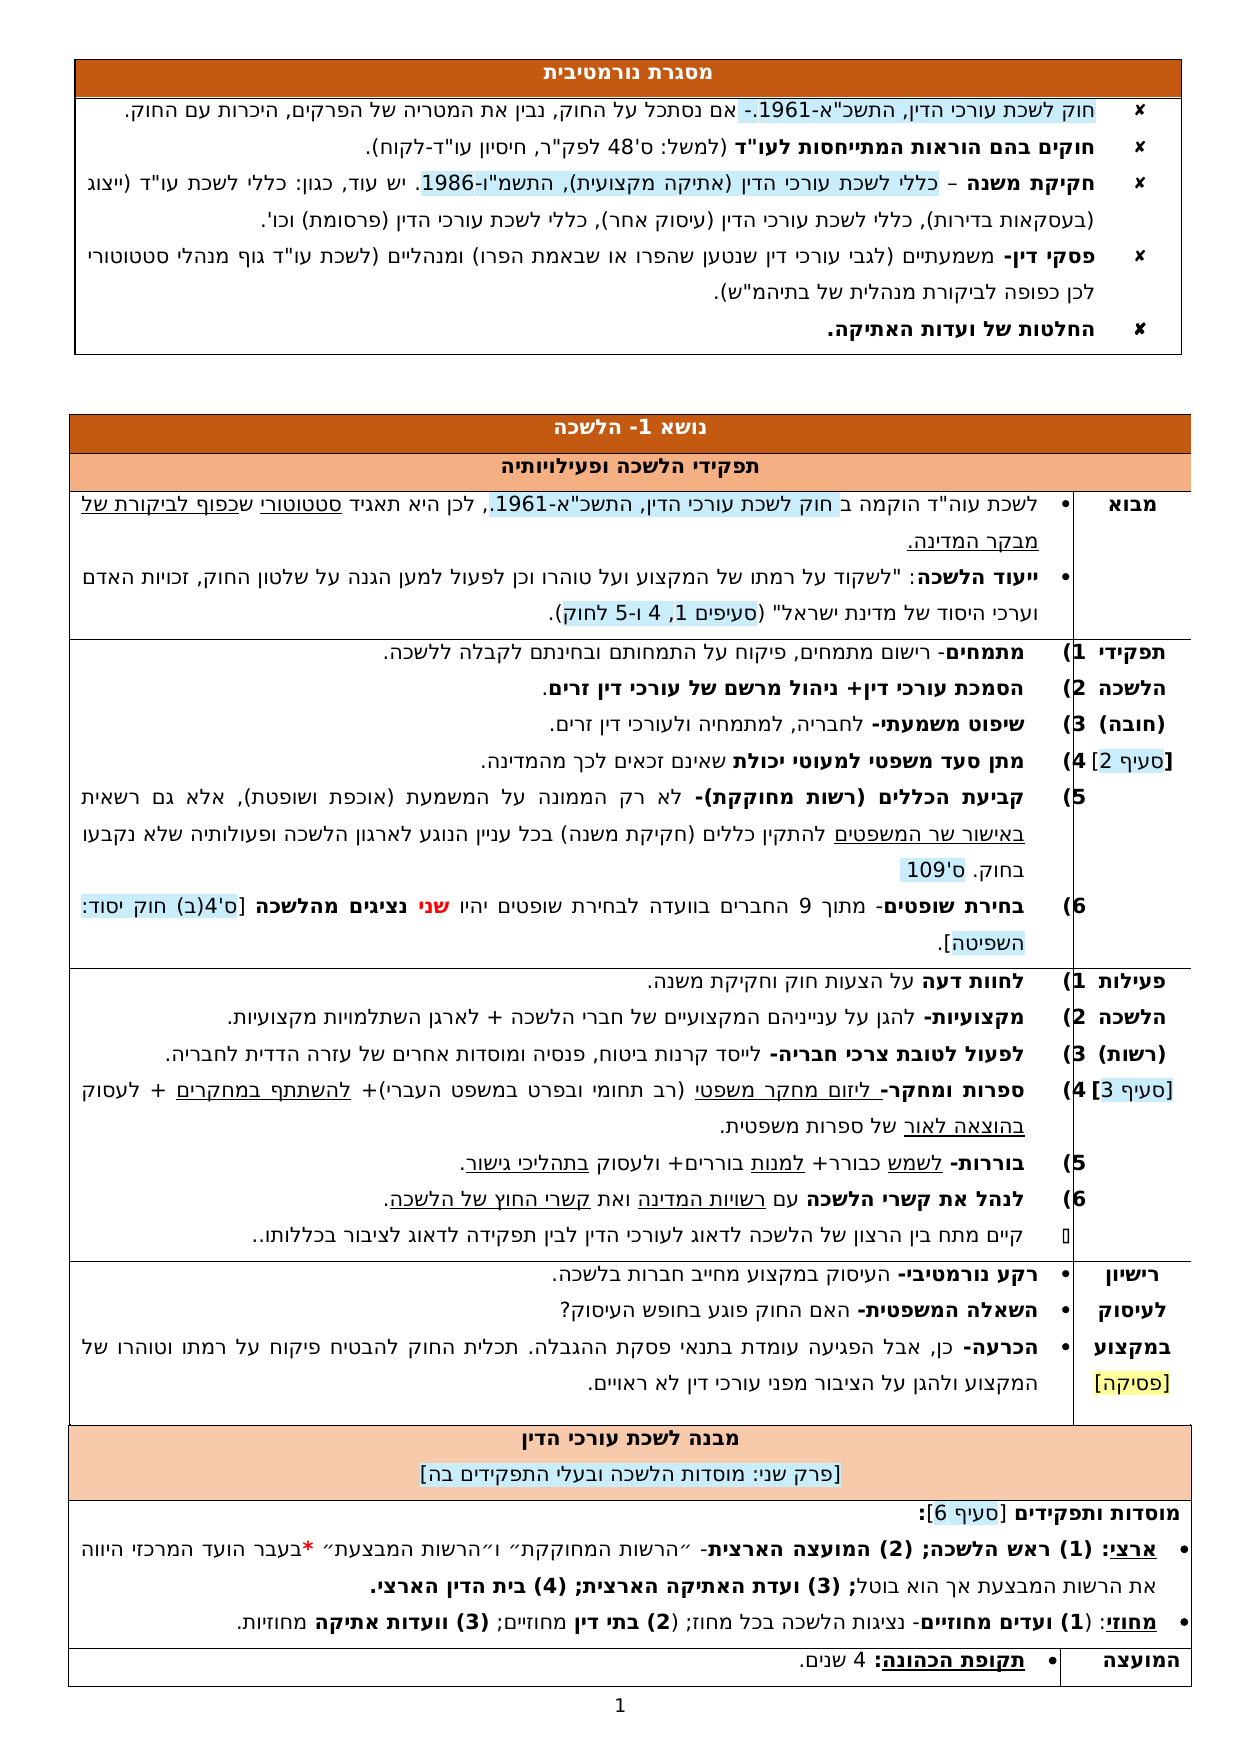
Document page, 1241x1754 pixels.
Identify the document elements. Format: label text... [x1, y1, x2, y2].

table_cell רקע נורמטיבי- העיסוק במקצוע מחייב חברות בלשכה. השאלה המשפטית- האם החוק פוגע בחופש העיסוק? הכרעה- כן, אבל הפגיעה עומדת בתנאי פסקת ההגבלה. תכלית החוק להבטיח פיקוח על רמתו וטוהרו של המקצוע ולהגן על הציבור מפני עורכי דין לא ראויים. [70, 1262, 1073, 1425]
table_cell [1061, 1649, 1191, 1686]
table_cell תפקידי הלשכה ופעילויותיה [70, 454, 1191, 491]
table_header נושא 1- הלשכה [70, 415, 1191, 453]
table_cell תפקידי הלשכה (חובה) [סעיף 2] [1074, 640, 1191, 968]
table_header מסגרת נורמטיבית [76, 60, 1181, 97]
table_cell רישיון לעיסוק במקצוע [פסיקה] [1074, 1262, 1191, 1425]
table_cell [69, 1649, 1060, 1686]
table_cell לשכת עוה"ד הוקמה ב חוק לשכת עורכי הדין, התשכ"א-1961., לכן היא תאגיד סטטוטורי שכפוף לביקורת של מבקר המדינה. ייעוד הלשכה: "לשקוד על רמתו של המקצוע ועל טוהרו וכן לפעול למען הגנה על שלטון החוק, זכויות האדם וערכי היסוד של מדינת ישראל" (סעיפים 1, 4 ו-5 לחוק). [70, 492, 1073, 639]
table_cell חוק לשכת עורכי הדין, התשכ"א-1961.- אם נסתכל על החוק, נבין את המטריה של הפרקים, היכרות עם החוק. חוקים בהם הוראות המתייחסות לעו"ד (למשל: ס'48 לפק"ר, חיסיון עו"ד-לקוח). חקיקת משנה – כללי לשכת עורכי הדין (אתיקה מקצועית), התשמ"ו-1986. יש עוד, כגון: כללי לשכת עו"ד (ייצוג (בעסקאות בדירות), כללי לשכת עורכי הדין (עיסוק אחר), כללי לשכת עורכי הדין (פרסומת) וכו'. פסקי דין- משמעתיים (לגבי עורכי דין שנטען שהפרו או שבאמת הפרו) ומנהליים (לשכת עו"ד גוף מנהלי סטטוטורי לכן כפופה לביקורת מנהלית של בתיהמ"ש). החלטות של ועדות האתיקה. [76, 99, 1181, 354]
table_cell מבוא [1074, 492, 1191, 639]
table_cell מתמחים- רישום מתמחים, פיקוח על התמחותם ובחינתם לקבלה ללשכה. הסמכת עורכי דין+ ניהול מרשם של עורכי דין זרים. שיפוט משמעתי- לחבריה, למתמחיה ולעורכי דין זרים. מתן סעד משפטי למעוטי יכולת שאינם זכאים לכך מהמדינה. קביעת הכללים (רשות מחוקקת)- לא רק הממונה על המשמעת (אוכפת ושופטת), אלא גם רשאית באישור שר המשפטים להתקין כללים (חקיקת משנה) בכל עניין הנוגע לארגון הלשכה ופעולותיה שלא נקבעו בחוק. ס'109 בחירת שופטים- מתוך 9 החברים בוועדה לבחירת שופטים יהיו שני נציגים מהלשכה [ס'4(ב) חוק יסוד: השפיטה]. [70, 640, 1073, 968]
table_cell פעילות הלשכה (רשות) [סעיף 3] [1074, 969, 1191, 1261]
table_cell מבנה לשכת עורכי הדין [פרק שני: מוסדות הלשכה ובעלי התפקידים בה] [69, 1426, 1191, 1500]
table_cell לחוות דעה על הצעות חוק וחקיקת משנה. מקצועיות- להגן על ענייניהם המקצועיים של חברי הלשכה + לארגן השתלמויות מקצועיות. לפעול לטובת צרכי חבריה- לייסד קרנות ביטוח, פנסיה ומוסדות אחרים של עזרה הדדית לחבריה. ספרות ומחקר- ליזום מחקר משפטי (רב תחומי ובפרט במשפט העברי)+ להשתתף במחקרים + לעסוק בהוצאה לאור של ספרות משפטית. בוררות- לשמש כבורר+ למנות בוררים+ ולעסוק בתהליכי גישור. לנהל את קשרי הלשכה עם רשויות המדינה ואת קשרי החוץ של הלשכה. קיים מתח בין הרצון של הלשכה לדאוג לעורכי הדין לבין תפקידה לדאוג לציבור בכללותו.. [70, 969, 1073, 1261]
table_cell מוסדות ותפקידים [סעיף 6]: ארצי: (1) ראש הלשכה; (2) המועצה הארצית- ״הרשות המחוקקת״ ו״הרשות המבצעת״ *בעבר הועד המרכזי היווה את הרשות המבצעת אך הוא בוטל; (3) ועדת האתיקה הארצית; (4) בית הדין הארצי. מחוזי: (1) ועדים מחוזיים- נציגות הלשכה בכל מחוז; (2) בתי דין מחוזיים; (3) וועדות אתיקה מחוזיות. [69, 1501, 1191, 1647]
